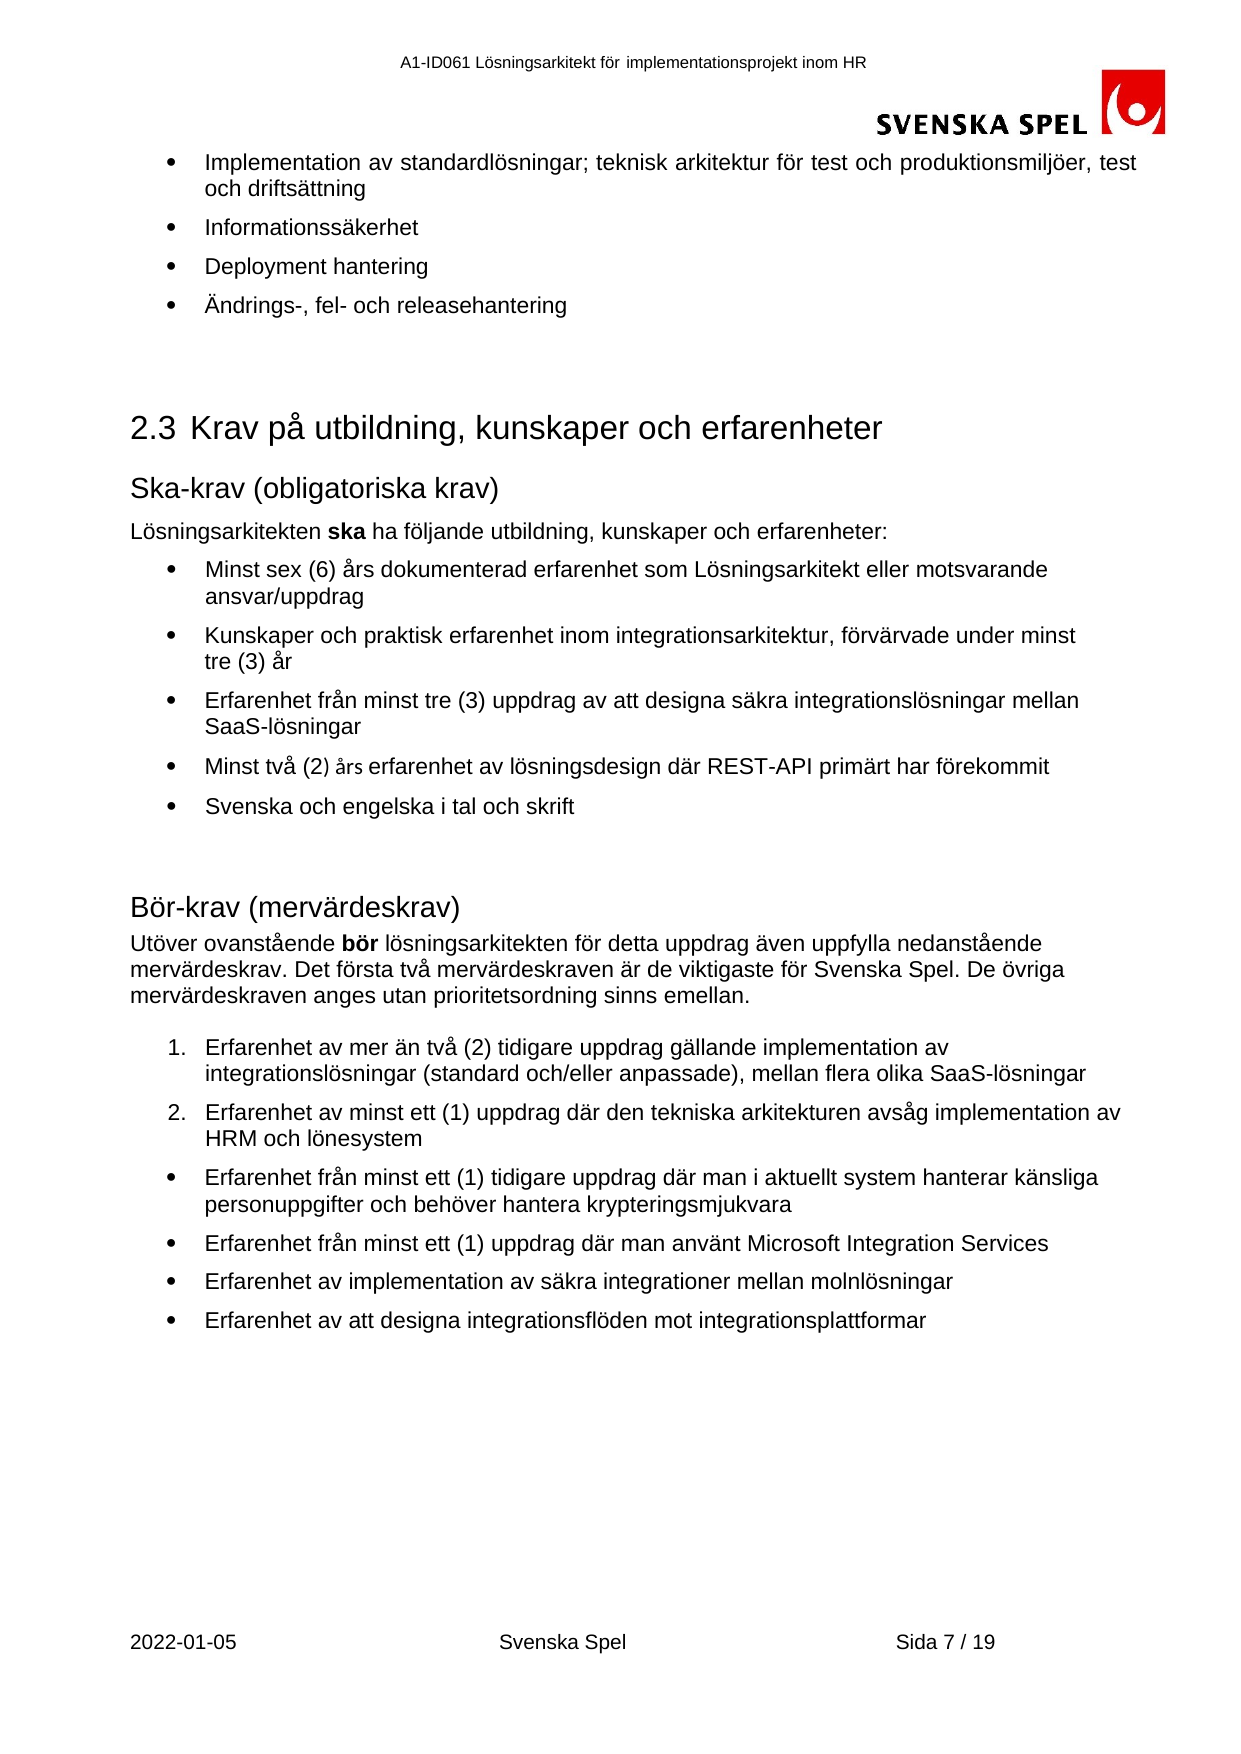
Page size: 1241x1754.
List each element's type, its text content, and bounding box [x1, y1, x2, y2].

subtitle Bör-krav (mervärdeskrav) [130, 890, 1137, 923]
list Erfarenhet av minst ett (1) uppdrag där den tekniska arkitekturen avsåg implementation av HRM och lönesystem [167, 1099, 1137, 1152]
text Lösningsarkitekten ska ha följande utbildning, kunskaper och erfarenheter: [130, 518, 1137, 544]
text Utöver ovanstående bör lösningsarkitekten för detta uppdrag även uppfylla nedanstående mervärdeskrav. Det första två mervärdeskraven är de viktigaste för Svenska Spel. De övriga mervärdeskraven anges utan prioritetsordning sinns emellan. [130, 930, 1137, 1009]
list Svenska och engelska i tal och skrift [167, 793, 1102, 819]
list Erfarenhet från minst ett (1) tidigare uppdrag där man i aktuellt system hanterar känsliga personuppgifter och behöver hantera krypteringsmjukvara [167, 1164, 1102, 1217]
list Deployment hantering [167, 253, 1137, 279]
list Informationssäkerhet [167, 214, 1137, 240]
picture [875, 65, 1169, 138]
subtitle Ska-krav (obligatoriska krav) [130, 472, 1137, 505]
list Erfarenhet av att designa integrationsflöden mot integrationsplattformar [167, 1307, 1102, 1333]
list Erfarenhet från minst ett (1) uppdrag där man använt Microsoft Integration Services [167, 1229, 1102, 1256]
list Ändrings-, fel- och releasehantering [167, 292, 1137, 318]
list Erfarenhet av mer än två (2) tidigare uppdrag gällande implementation av integrationslösningar (standard och/eller anpassade), mellan flera olika SaaS-lösningar [167, 1034, 1137, 1087]
subtitle Krav på utbildning, kunskaper och erfarenheter [130, 408, 1137, 447]
list Minst sex (6) års dokumenterad erfarenhet som Lösningsarkitekt eller motsvarande ansvar/uppdrag [167, 556, 1137, 609]
list Erfarenhet av implementation av säkra integrationer mellan molnlösningar [167, 1268, 1102, 1295]
list Erfarenhet från minst tre (3) uppdrag av att designa säkra integrationslösningar mellan SaaS-lösningar [167, 687, 1102, 739]
list Minst två (2) års erfarenhet av lösningsdesign där REST-API primärt har förekommit [368, 752, 1102, 780]
list Kunskaper och praktisk erfarenhet inom integrationsarkitektur, förvärvade under minst tre (3) år [167, 622, 1102, 674]
list Implementation av standardlösningar; teknisk arkitektur för test och produktionsmiljöer, test och driftsättning [167, 149, 1137, 201]
